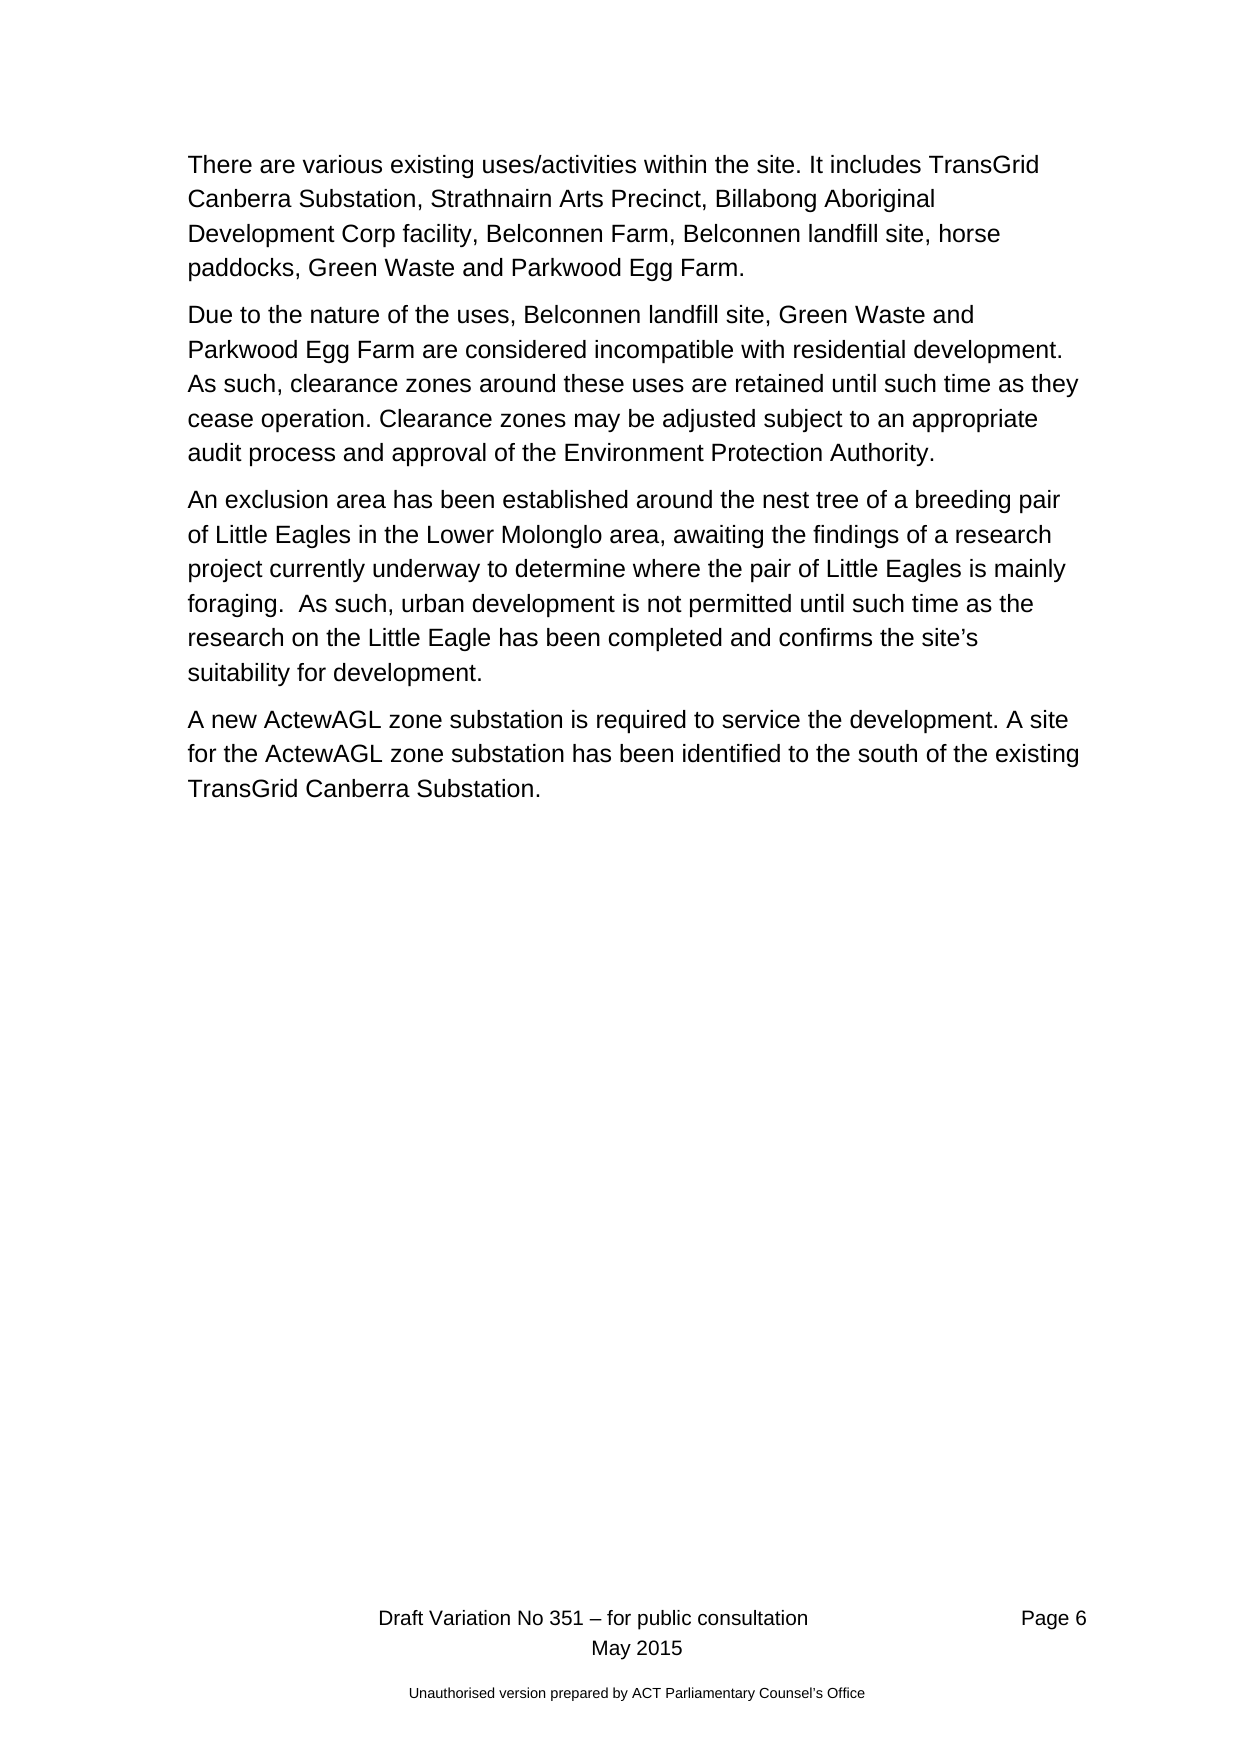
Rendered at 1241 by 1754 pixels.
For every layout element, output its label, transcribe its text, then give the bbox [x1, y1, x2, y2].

text Due to the nature of the uses, Belconnen landfill site, Green Waste and Parkwood Egg Farm are considered incompatible with residential development. As such, clearance zones around these uses are retained until such time as they cease operation. Clearance zones may be adjusted subject to an appropriate audit process and approval of the Environment Protection Authority. [187, 300, 1087, 467]
text There are various existing uses/activities within the site. It includes TransGrid Canberra Substation, Strathnairn Arts Precinct, Billabong Aboriginal Development Corp facility, Belconnen Farm, Belconnen landfill site, horse paddocks, Green Waste and Parkwood Egg Farm. [187, 150, 1087, 282]
text A new ActewAGL zone substation is required to service the development. A site for the ActewAGL zone substation has been identified to the south of the existing TransGrid Canberra Substation. [187, 705, 1087, 802]
text An exclusion area has been established around the nest tree of a breeding pair of Little Eagles in the Lower Molonglo area, awaiting the findings of a research project currently underway to determine where the pair of Little Eagles is mainly foraging. As such, urban development is not permitted until such time as the research on the Little Eagle has been completed and confirms the site’s suitability for development. [187, 485, 1087, 686]
